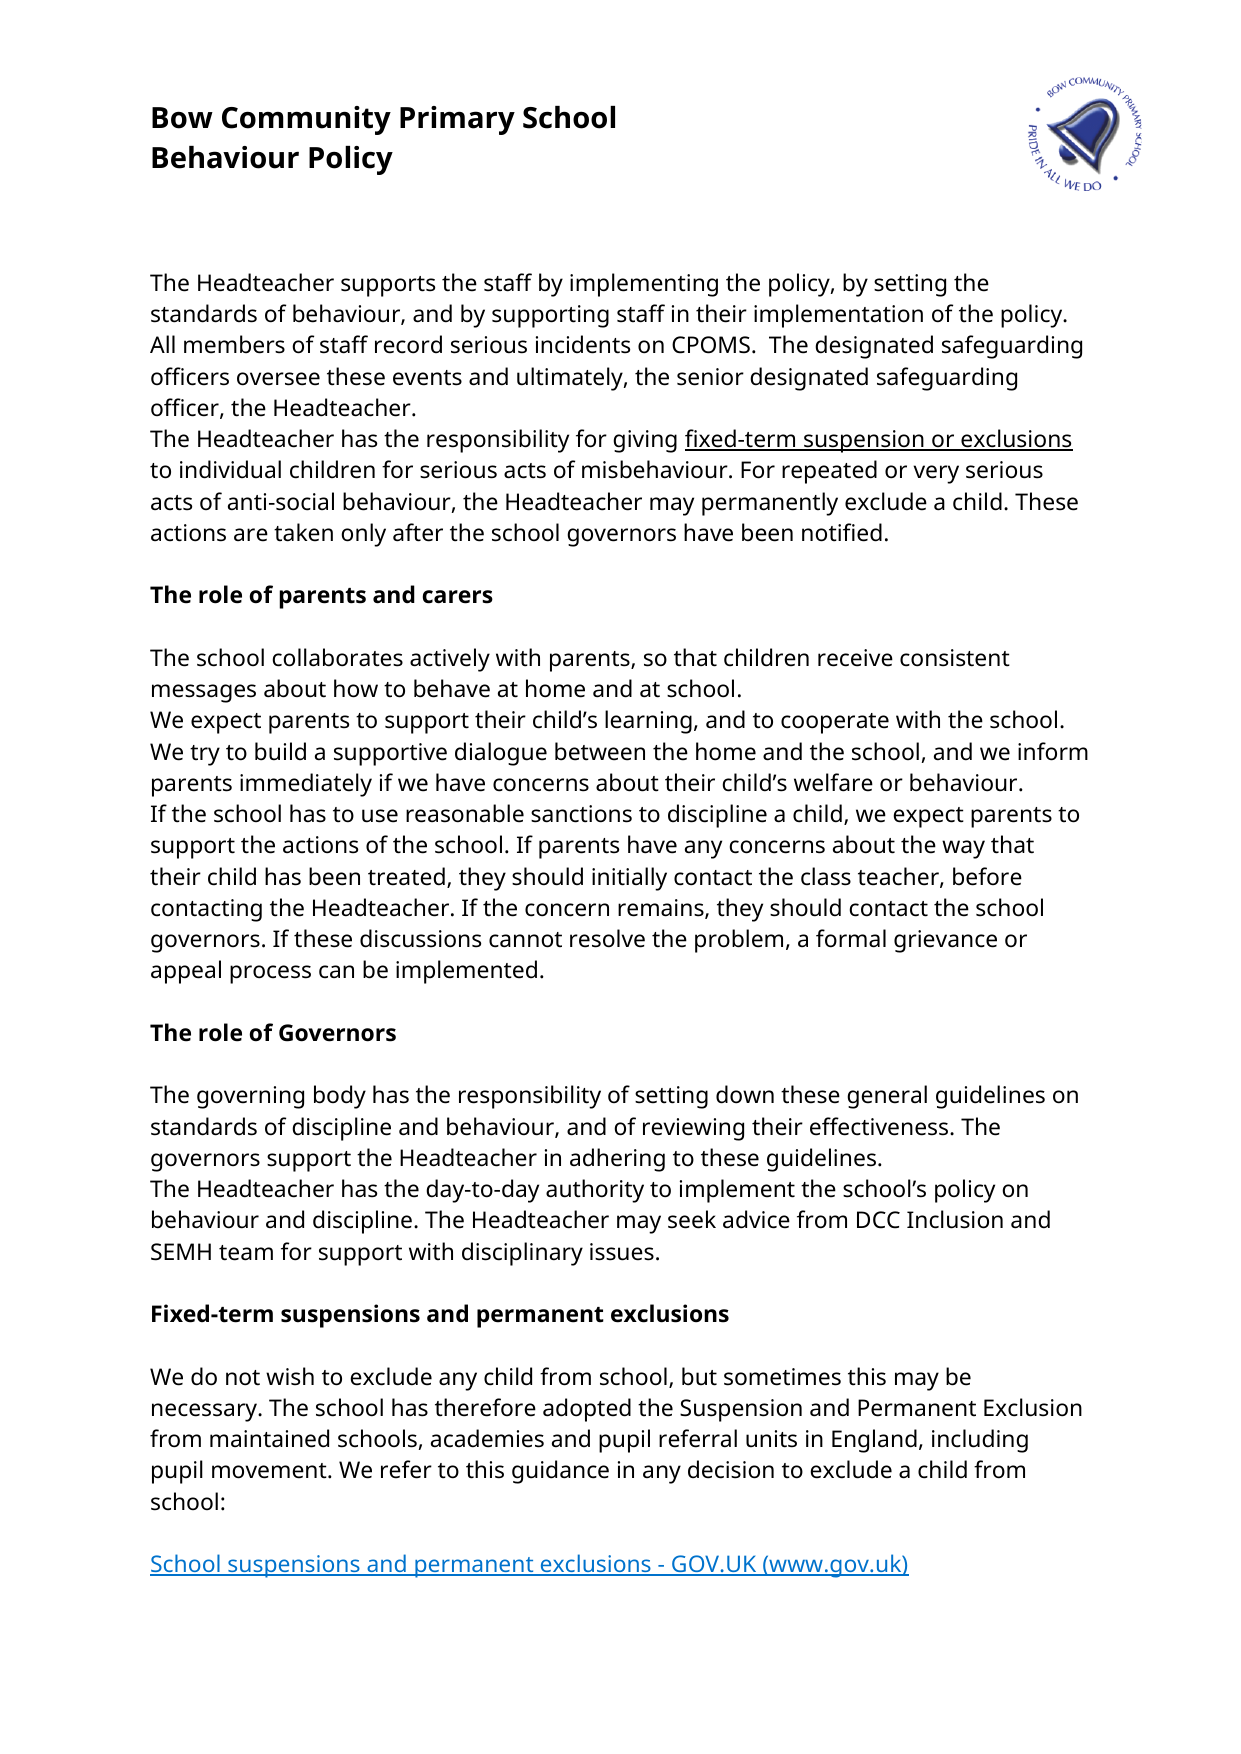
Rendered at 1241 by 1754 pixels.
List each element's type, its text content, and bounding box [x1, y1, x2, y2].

text The role of parents and carers [150, 579, 1090, 611]
text All members of staff record serious incidents on CPOMS. The designated safeguarding officers oversee these events and ultimately, the senior designated safeguarding officer, the Headteacher. [150, 329, 1090, 423]
text School suspensions and permanent exclusions - GOV.UK (www.gov.uk) [150, 1548, 1090, 1579]
text The governing body has the responsibility of setting down these general guidelines on standards of discipline and behaviour, and of reviewing their effectiveness. The governors support the Headteacher in adhering to these guidelines. [150, 1079, 1090, 1173]
text The Headteacher supports the staff by implementing the policy, by setting the standards of behaviour, and by supporting staff in their implementation of the policy. [150, 267, 1090, 329]
text Fixed-term suspensions and permanent exclusions [150, 1298, 1090, 1329]
text We expect parents to support their child’s learning, and to cooperate with the school. We try to build a supportive dialogue between the home and the school, and we inform parents immediately if we have concerns about their child’s welfare or behaviour. [150, 704, 1090, 798]
text The Headteacher has the day-to-day authority to implement the school’s policy on behaviour and discipline. The Headteacher may seek advice from DCC Inclusion and SEMH team for support with disciplinary issues. [150, 1173, 1090, 1267]
picture [1026, 75, 1142, 190]
text If the school has to use reasonable sanctions to discipline a child, we expect parents to support the actions of the school. If parents have any concerns about the way that their child has been treated, they should initially contact the class teacher, before contacting the Headteacher. If the concern remains, they should contact the school governors. If these discussions cannot resolve the problem, a formal grievance or appeal process can be implemented. [150, 798, 1090, 986]
text The Headteacher has the responsibility for giving fixed-term suspension or exclusions to individual children for serious acts of misbehaviour. For repeated or very serious acts of anti-social behaviour, the Headteacher may permanently exclude a child. These actions are taken only after the school governors have been notified. [150, 423, 1090, 548]
text We do not wish to exclude any child from school, but sometimes this may be necessary. The school has therefore adopted the Suspension and Permanent Exclusion from maintained schools, academies and pupil referral units in England, including pupil movement. We refer to this guidance in any decision to exclude a child from school: [150, 1361, 1090, 1517]
text The school collaborates actively with parents, so that children receive consistent messages about how to behave at home and at school. [150, 642, 1090, 704]
text The role of Governors [150, 1017, 1090, 1048]
